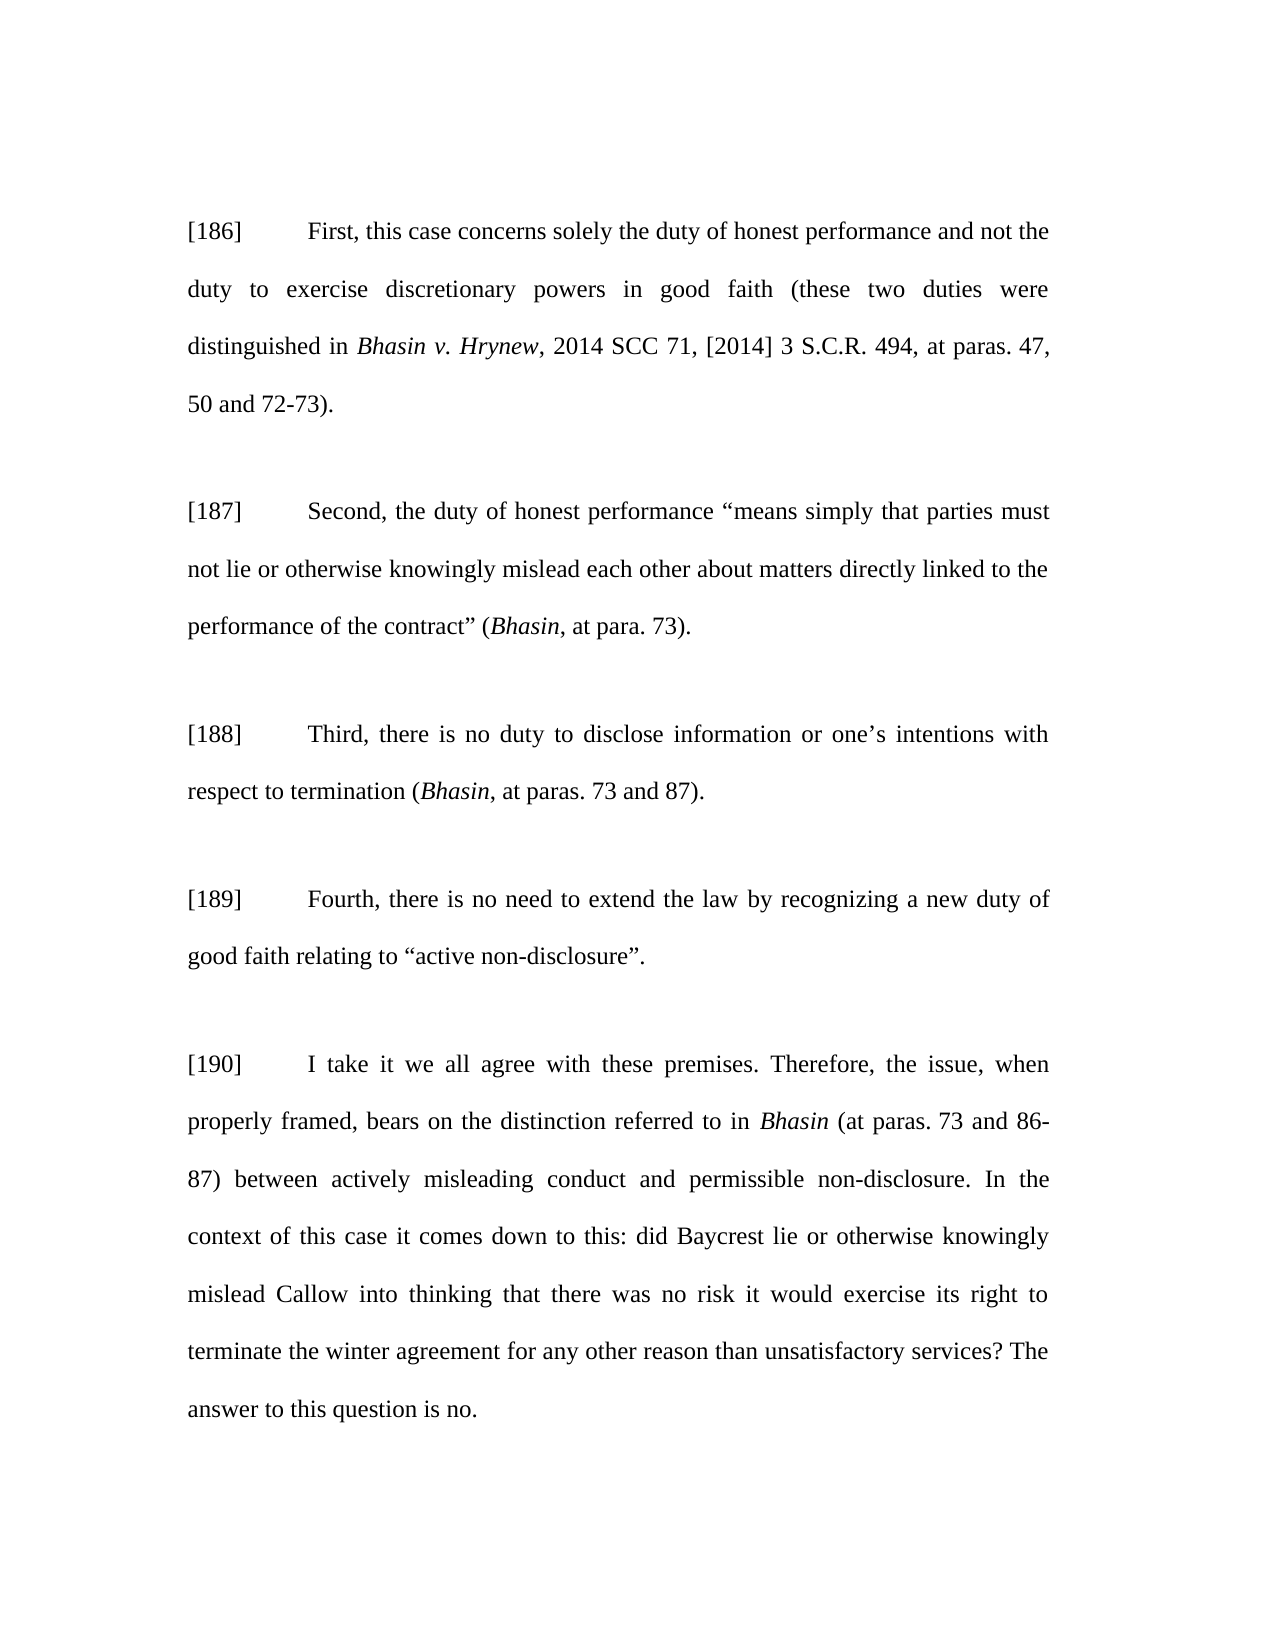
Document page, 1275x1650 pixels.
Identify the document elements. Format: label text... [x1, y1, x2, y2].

text I take it we all agree with these premises. Therefore, the issue, when properly framed, bears on the distinction referred to in Bhasin (at paras. 73 and 86-87) between actively misleading conduct and permissible non-disclosure. In the context of this case it comes down to this: did Baycrest lie or otherwise knowingly mislead Callow into thinking that there was no risk it would exercise its right to terminate the winter agreement for any other reason than unsatisfactory services? The answer to this question is no. [187, 1049, 1050, 1423]
text Second, the duty of honest performance “means simply that parties must not lie or otherwise knowingly mislead each other about matters directly linked to the performance of the contract” (Bhasin, at para. 73). [187, 496, 1050, 640]
text Third, there is no duty to disclose information or one’s intentions with respect to termination (Bhasin, at paras. 73 and 87). [187, 719, 1050, 805]
text Fourth, there is no need to extend the law by recognizing a new duty of good faith relating to “active non-disclosure”. [187, 884, 1050, 970]
text First, this case concerns solely the duty of honest performance and not the duty to exercise discretionary powers in good faith (these two duties were distinguished in Bhasin v. Hrynew, 2014 SCC 71, [2014] 3 S.C.R. 494, at paras. 47, 50 and 72-73). [187, 216, 1050, 418]
